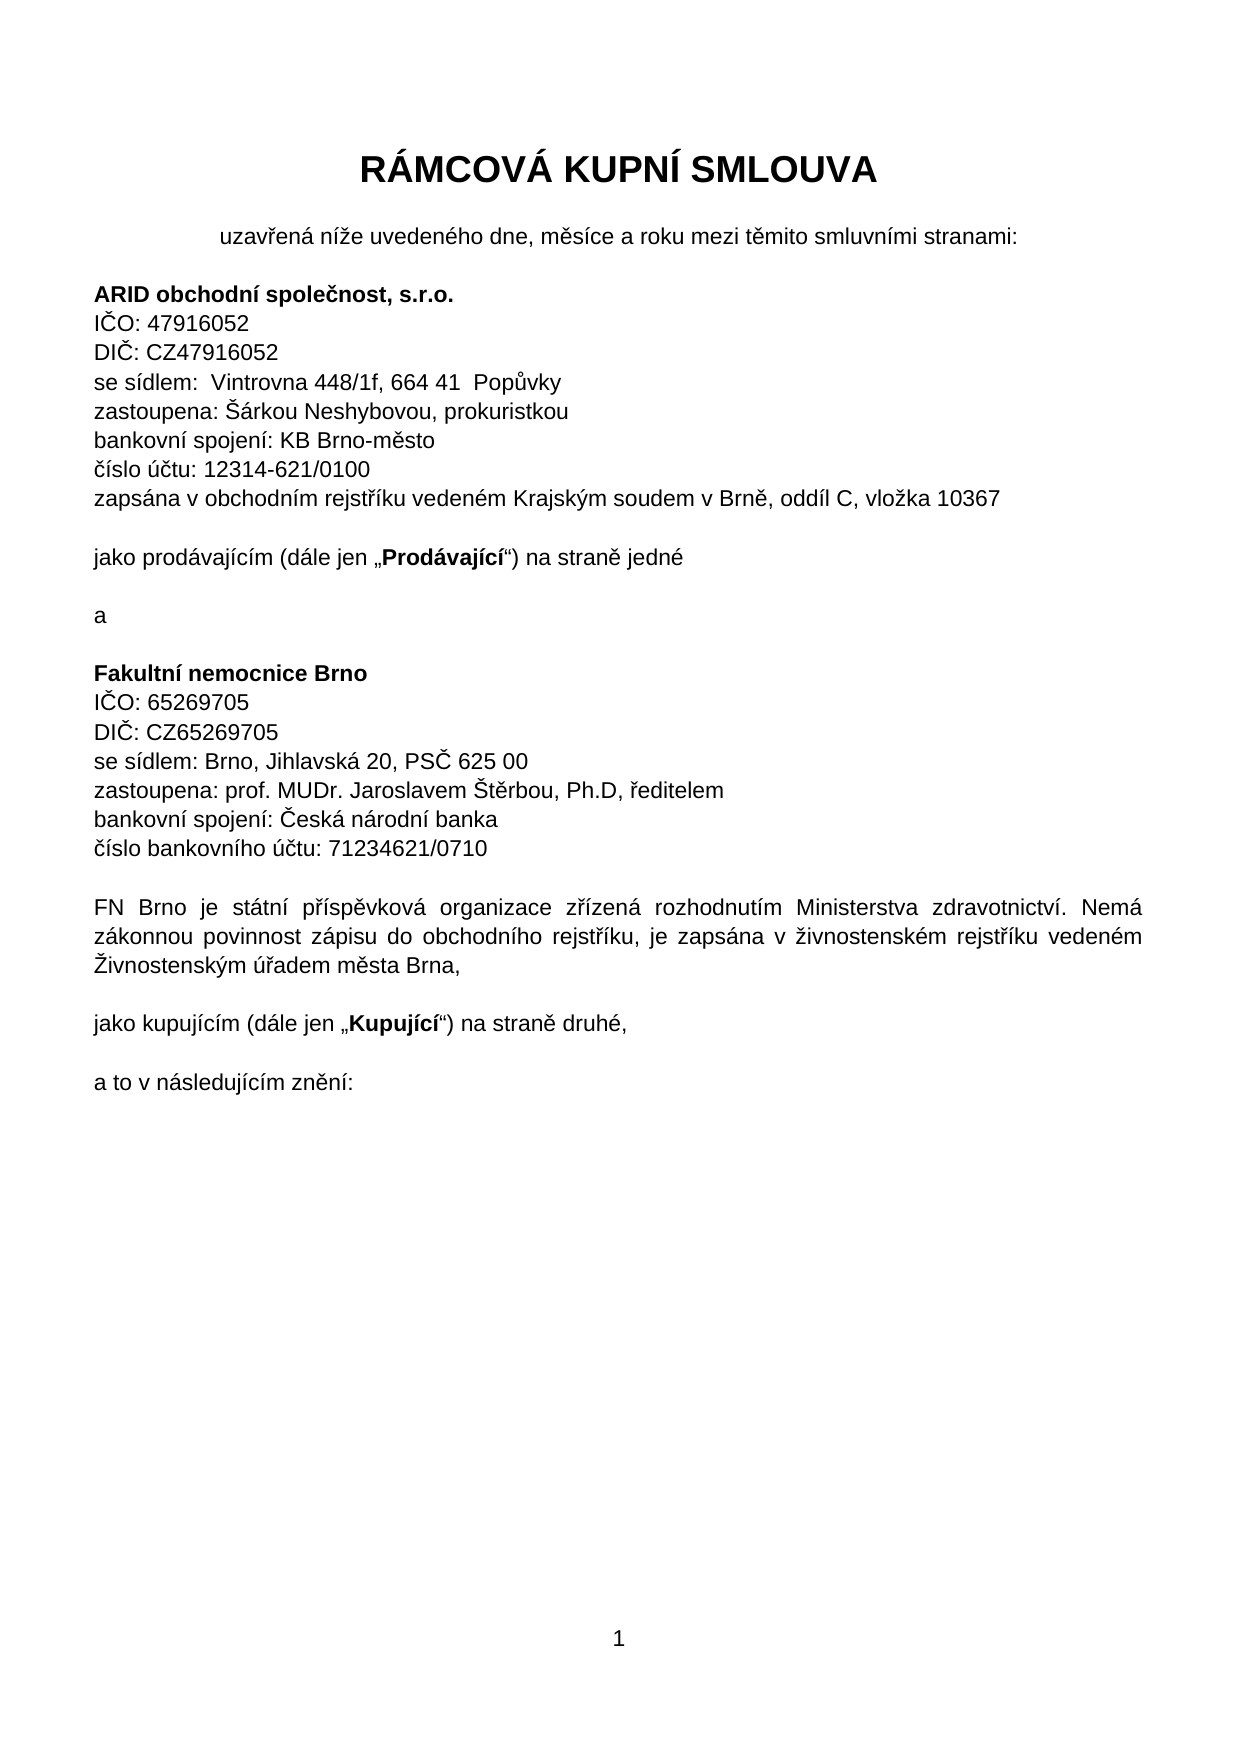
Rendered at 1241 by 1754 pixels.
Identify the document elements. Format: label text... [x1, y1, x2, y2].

text jako kupujícím (dále jen „Kupující“) na straně druhé, [94, 1007, 1144, 1037]
text bankovní spojení: KB Brno-město [94, 424, 1144, 453]
text se sídlem: Vintrovna 448/1f, 664 41 Popůvky [94, 366, 1144, 395]
text zastoupena: Šárkou Neshybovou, prokuristkou [94, 395, 1144, 424]
text ARID obchodní společnost, s.r.o. [94, 278, 1144, 307]
text IČO: 65269705 [94, 687, 1144, 716]
text a [94, 599, 1144, 628]
text jako prodávajícím (dále jen „Prodávající“) na straně jedné [94, 541, 1144, 570]
text Fakultní nemocnice Brno [94, 657, 1144, 687]
text FN Brno je státní příspěvková organizace zřízená rozhodnutím Ministerstva zdravotnictví. Nemá zákonnou povinnost zápisu do obchodního rejstříku, je zapsána v živnostenském rejstříku vedeném Živnostenským úřadem města Brna, [94, 891, 1144, 978]
text zastoupena: prof. MUDr. Jaroslavem Štěrbou, Ph.D, ředitelem [94, 774, 1144, 803]
text DIČ: CZ47916052 [94, 337, 1144, 366]
text bankovní spojení: Česká národní banka [94, 803, 1144, 832]
text DIČ: CZ65269705 [94, 716, 1144, 745]
text číslo bankovního účtu: 71234621/0710 [94, 832, 1144, 862]
text a to v následujícím znění: [94, 1066, 1144, 1095]
text RÁMCOVÁ KUPNÍ SMLOUVA [94, 148, 1144, 191]
text zapsána v obchodním rejstříku vedeném Krajským soudem v Brně, oddíl C, vložka 10367 [94, 482, 1144, 512]
text se sídlem: Brno, Jihlavská 20, PSČ 625 00 [94, 745, 1144, 774]
text číslo účtu: 12314-621/0100 [94, 453, 1144, 482]
text uzavřená níže uvedeného dne, měsíce a roku mezi těmito smluvními stranami: [94, 220, 1144, 249]
text IČO: 47916052 [94, 307, 1144, 337]
